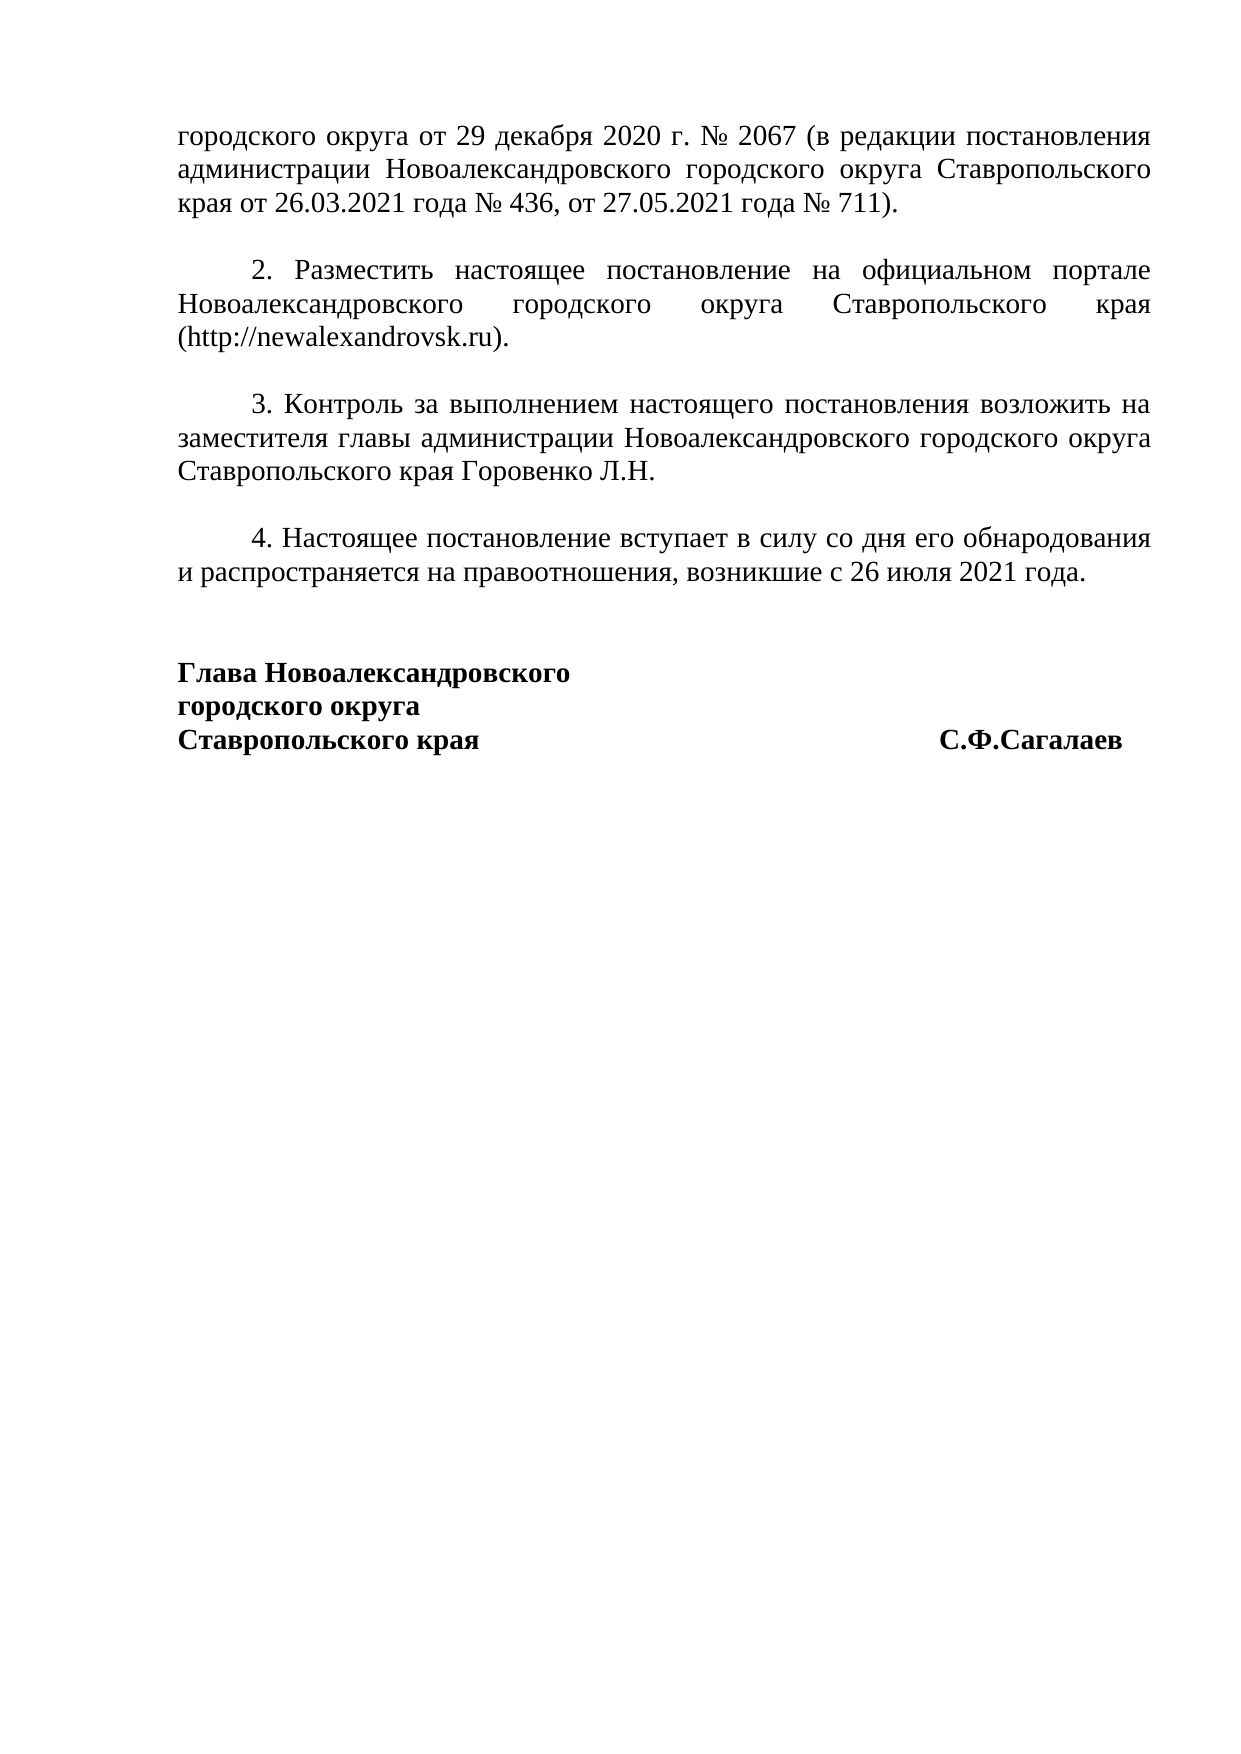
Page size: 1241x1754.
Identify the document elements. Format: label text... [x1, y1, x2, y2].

text Глава Новоалександровского [177, 655, 1152, 688]
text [177, 118, 1152, 219]
text 3. Контроль за выполнением настоящего постановления возложить на заместителя главы администрации Новоалександровского городского округа Ставропольского края Горовенко Л.Н. [177, 386, 1152, 487]
text городского округа [177, 688, 1152, 722]
text 4. Настоящее постановление вступает в силу со дня его обнародования и распространяется на правоотношения, возникшие с 26 июля 2021 года. [177, 521, 1152, 588]
text 2. Разместить настоящее постановление на официальном портале Новоалександровского городского округа Ставропольского края (http://newalexandrovsk.ru). [177, 252, 1152, 353]
text Ставропольского края С.Ф.Сагалаев [177, 722, 1152, 755]
